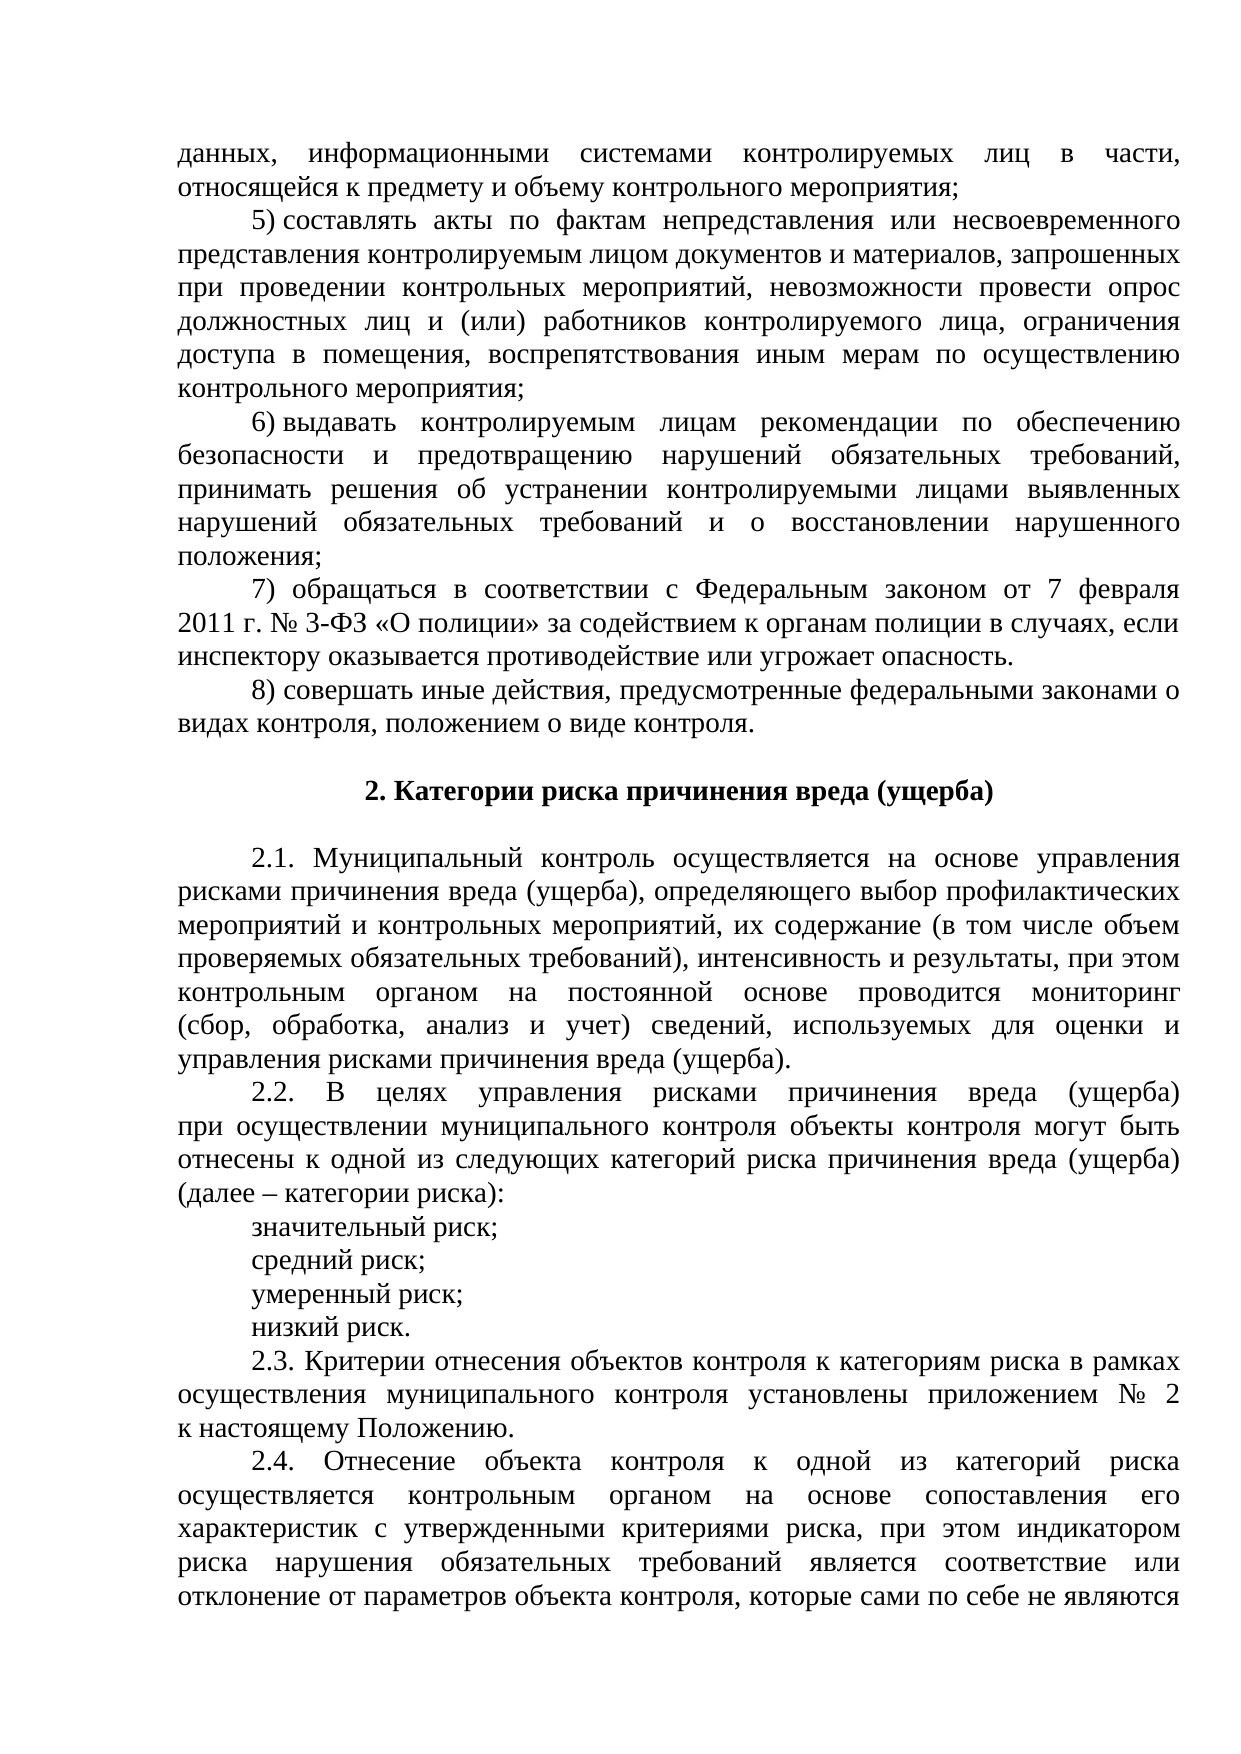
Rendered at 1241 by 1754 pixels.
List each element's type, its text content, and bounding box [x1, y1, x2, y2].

text 2. Категории риска причинения вреда (ущерба) [177, 773, 1181, 806]
text 6) выдавать контролируемым лицам рекомендации по обеспечению безопасности и предотвращению нарушений обязательных требований, принимать решения об устранении контролируемыми лицами выявленных нарушений обязательных требований и о восстановлении нарушенного положения; [177, 404, 1181, 571]
text умеренный риск; [177, 1276, 1181, 1309]
text 2.1. Муниципальный контроль осуществляется на основе управления рисками причинения вреда (ущерба), определяющего выбор профилактических мероприятий и контрольных мероприятий, их содержание (в том числе объем проверяемых обязательных требований), интенсивность и результаты, при этом контрольным органом на постоянной основе проводится мониторинг (сбор, обработка, анализ и учет) сведений, используемых для оценки и управления рисками причинения вреда (ущерба). [177, 840, 1181, 1074]
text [177, 135, 1181, 202]
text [177, 1443, 1181, 1611]
text 7) обращаться в соответствии с Федеральным законом от 7 февраля 2011 г. № 3-ФЗ «О полиции» за содействием к органам полиции в случаях, если инспектору оказывается противодействие или угрожает опасность. [177, 571, 1181, 672]
text низкий риск. [177, 1309, 1181, 1343]
text 5) составлять акты по фактам непредставления или несвоевременного представления контролируемым лицом документов и материалов, запрошенных при проведении контрольных мероприятий, невозможности провести опрос должностных лиц и (или) работников контролируемого лица, ограничения доступа в помещения, воспрепятствования иным мерам по осуществлению контрольного мероприятия; [177, 202, 1181, 404]
text 2.2. В целях управления рисками причинения вреда (ущерба) при осуществлении муниципального контроля объекты контроля могут быть отнесены к одной из следующих категорий риска причинения вреда (ущерба) (далее – категории риска): [177, 1074, 1181, 1209]
text 8) совершать иные действия, предусмотренные федеральными законами о видах контроля, положением о виде контроля. [177, 672, 1181, 739]
text средний риск; [177, 1242, 1181, 1276]
text значительный риск; [177, 1209, 1181, 1242]
text 2.3. Критерии отнесения объектов контроля к категориям риска в рамках осуществления муниципального контроля установлены приложением № 2 к настоящему Положению. [177, 1343, 1181, 1443]
